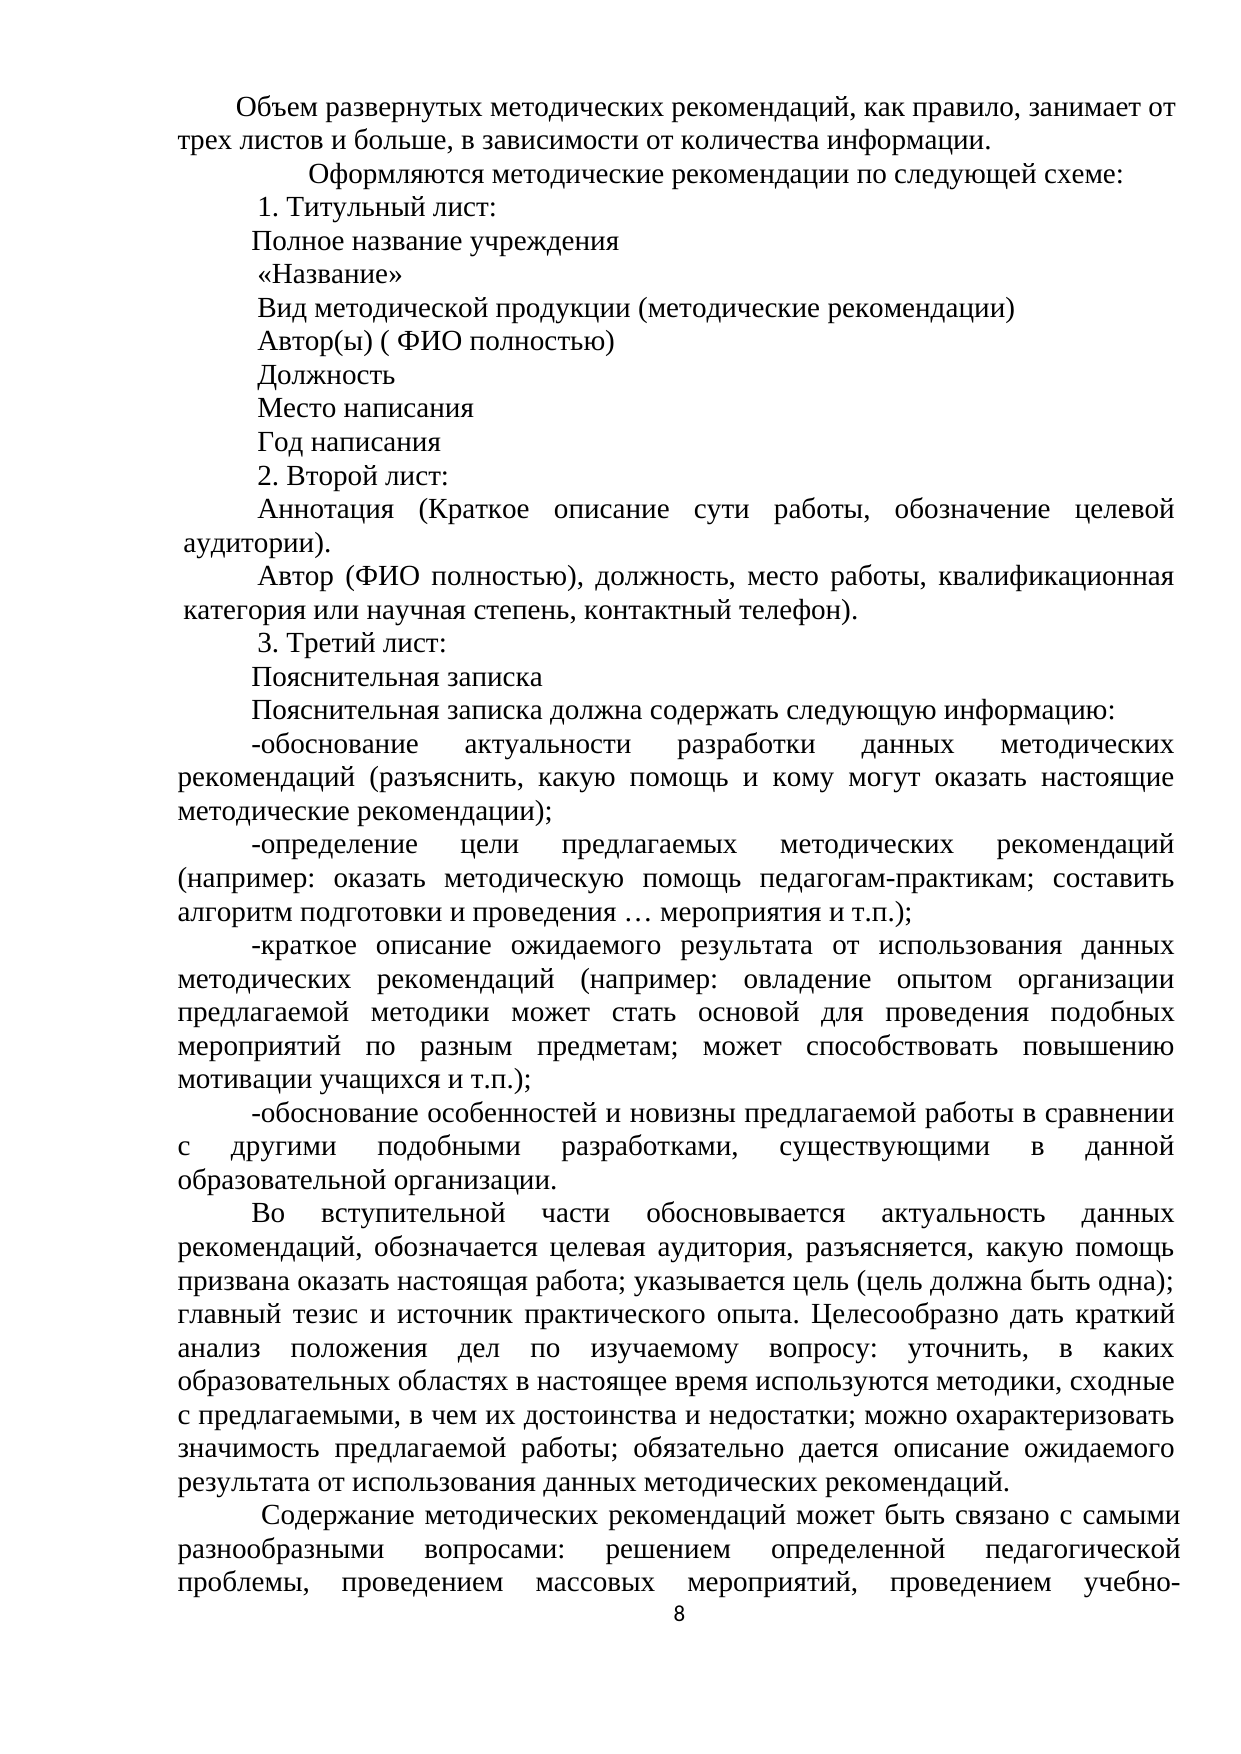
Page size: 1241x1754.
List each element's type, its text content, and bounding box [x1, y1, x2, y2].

text Год написания [183, 424, 1175, 458]
text Оформляются методические рекомендации по следующей схеме: [177, 156, 1181, 189]
text 3. Третий лист: [183, 625, 1175, 659]
text Полное название учреждения [177, 223, 1181, 256]
text Автор (ФИО полностью), должность, место работы, квалификационная категория или научная степень, контактный телефон). [183, 558, 1175, 625]
text -обоснование актуальности разработки данных методических рекомендаций (разъяснить, какую помощь и кому могут оказать настоящие методические рекомендации); [177, 726, 1175, 827]
text -краткое описание ожидаемого результата от использования данных методических рекомендаций (например: овладение опытом организации предлагаемой методики может стать основой для проведения подобных мероприятий по разным предметам; может способствовать повышению мотивации учащихся и т.п.); [177, 927, 1175, 1095]
text Автор(ы) ( ФИО полностью) [183, 323, 1175, 357]
text Вид методической продукции (методические рекомендации) [183, 290, 1175, 323]
text -обоснование особенностей и новизны предлагаемой работы в сравнении с другими подобными разработками, существующими в данной образовательной организации. [177, 1095, 1175, 1196]
text Место написания [183, 391, 1175, 424]
text Аннотация (Краткое описание сути работы, обозначение целевой аудитории). [183, 491, 1175, 558]
text Пояснительная записка должна содержать следующую информацию: [177, 692, 1175, 726]
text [177, 1497, 1181, 1598]
text Пояснительная записка [177, 659, 1175, 692]
text -определение цели предлагаемых методических рекомендаций (например: оказать методическую помощь педагогам-практикам; составить алгоритм подготовки и проведения … мероприятия и т.п.); [177, 827, 1175, 927]
text Объем развернутых методических рекомендаций, как правило, занимает от трех листов и больше, в зависимости от количества информации. [177, 89, 1181, 156]
text 1. Титульный лист: [183, 189, 1175, 223]
text 2. Второй лист: [183, 458, 1175, 491]
text Во вступительной части обосновывается актуальность данных рекомендаций, обозначается целевая аудитория, разъясняется, какую помощь призвана оказать настоящая работа; указывается цель (цель должна быть одна); главный тезис и источник практического опыта. Целесообразно дать краткий анализ положения дел по изучаемому вопросу: уточнить, в каких образовательных областях в настоящее время используются методики, сходные с предлагаемыми, в чем их достоинства и недостатки; можно охарактеризовать значимость предлагаемой работы; обязательно дается описание ожидаемого результата от использования данных методических рекомендаций. [177, 1196, 1175, 1497]
text «Название» [183, 256, 1175, 290]
text Должность [183, 357, 1175, 391]
